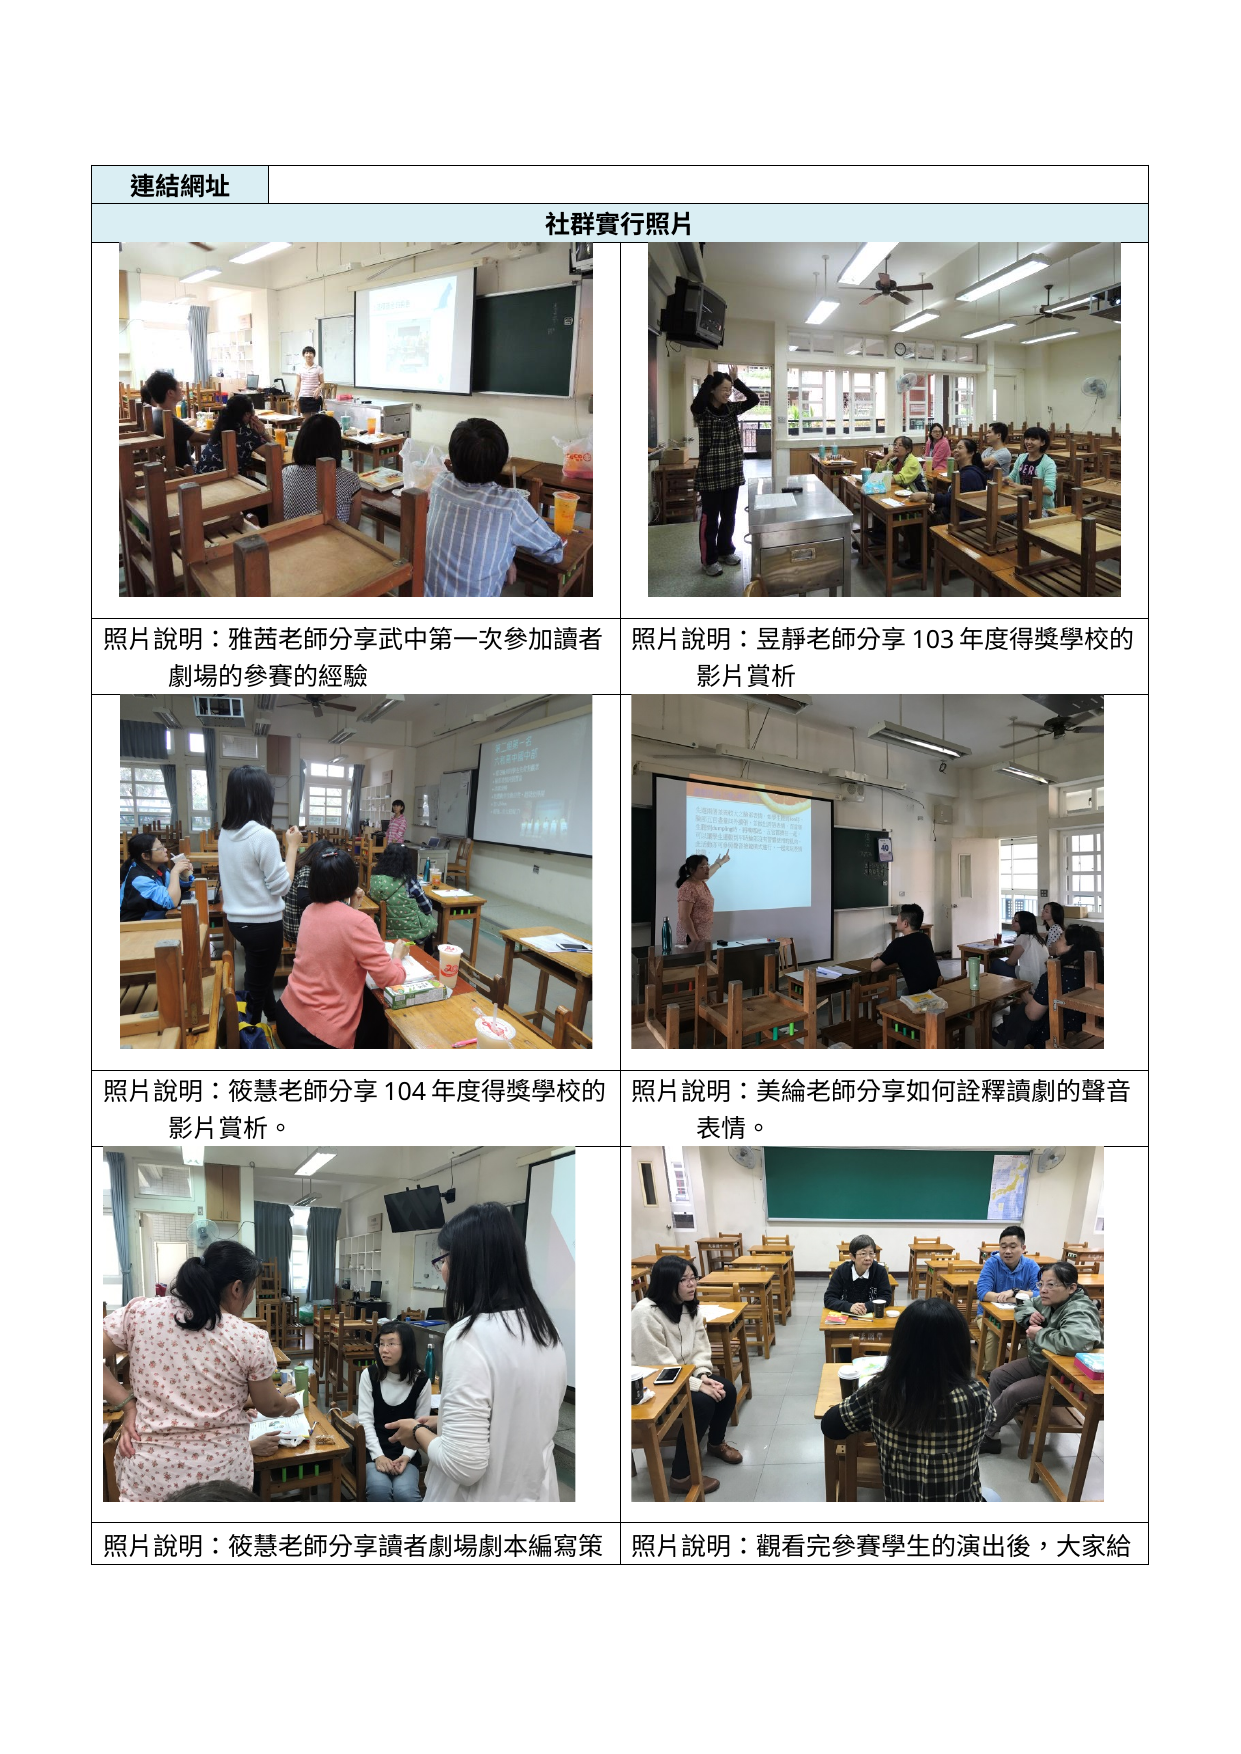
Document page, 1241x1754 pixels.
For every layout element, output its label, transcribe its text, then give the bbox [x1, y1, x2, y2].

picture [648, 242, 1121, 597]
picture [119, 242, 593, 597]
picture [631, 1146, 1104, 1502]
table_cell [92, 1523, 620, 1564]
picture [120, 694, 593, 1049]
table_cell 社群觀課影音連結網址 [92, 166, 268, 203]
table_cell [92, 695, 620, 1070]
picture [103, 1146, 576, 1502]
table_cell [621, 695, 1148, 1070]
table_cell [269, 166, 1148, 203]
table_cell 照片說明：昱靜老師分享103年度得獎學校的 影片賞析 [621, 619, 1148, 694]
table_cell 照片說明：美綸老師分享如何詮釋讀劇的聲音 表情。 [621, 1071, 1148, 1146]
table_cell 照片說明：筱慧老師分享104年度得獎學校的 影片賞析。 [92, 1071, 620, 1146]
table_cell [92, 243, 620, 618]
table_cell [92, 1147, 620, 1522]
picture [631, 694, 1104, 1049]
table_cell 社群實行照片 [92, 204, 1148, 242]
table_cell 照片說明：雅茜老師分享武中第一次參加讀者 劇場的參賽的經驗 [92, 619, 620, 694]
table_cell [621, 1523, 1148, 1564]
table_cell [621, 1147, 1148, 1522]
table_cell [621, 243, 1148, 618]
